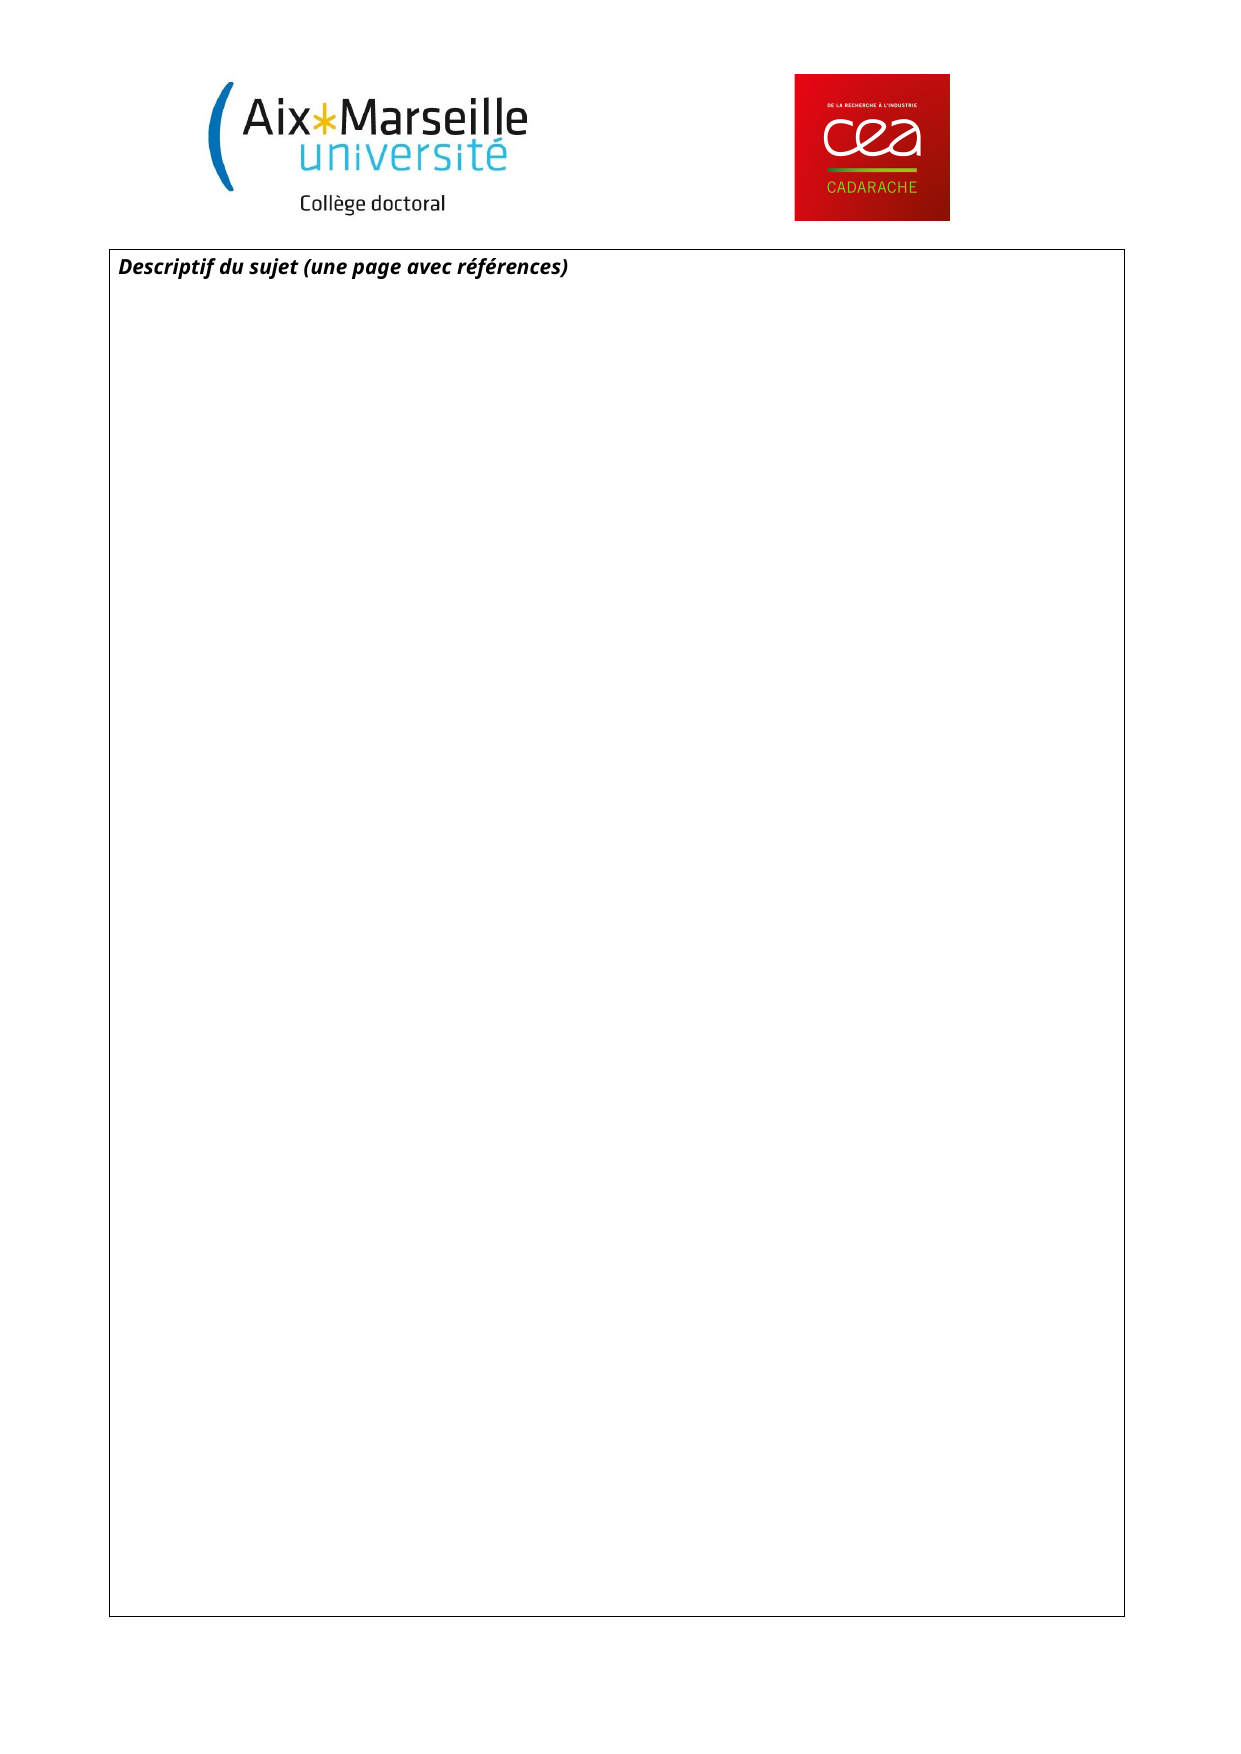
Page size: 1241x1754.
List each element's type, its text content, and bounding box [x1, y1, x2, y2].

picture [201, 75, 540, 220]
text Descriptif du sujet (une page avec références) [110, 250, 1124, 281]
picture [794, 73, 951, 222]
